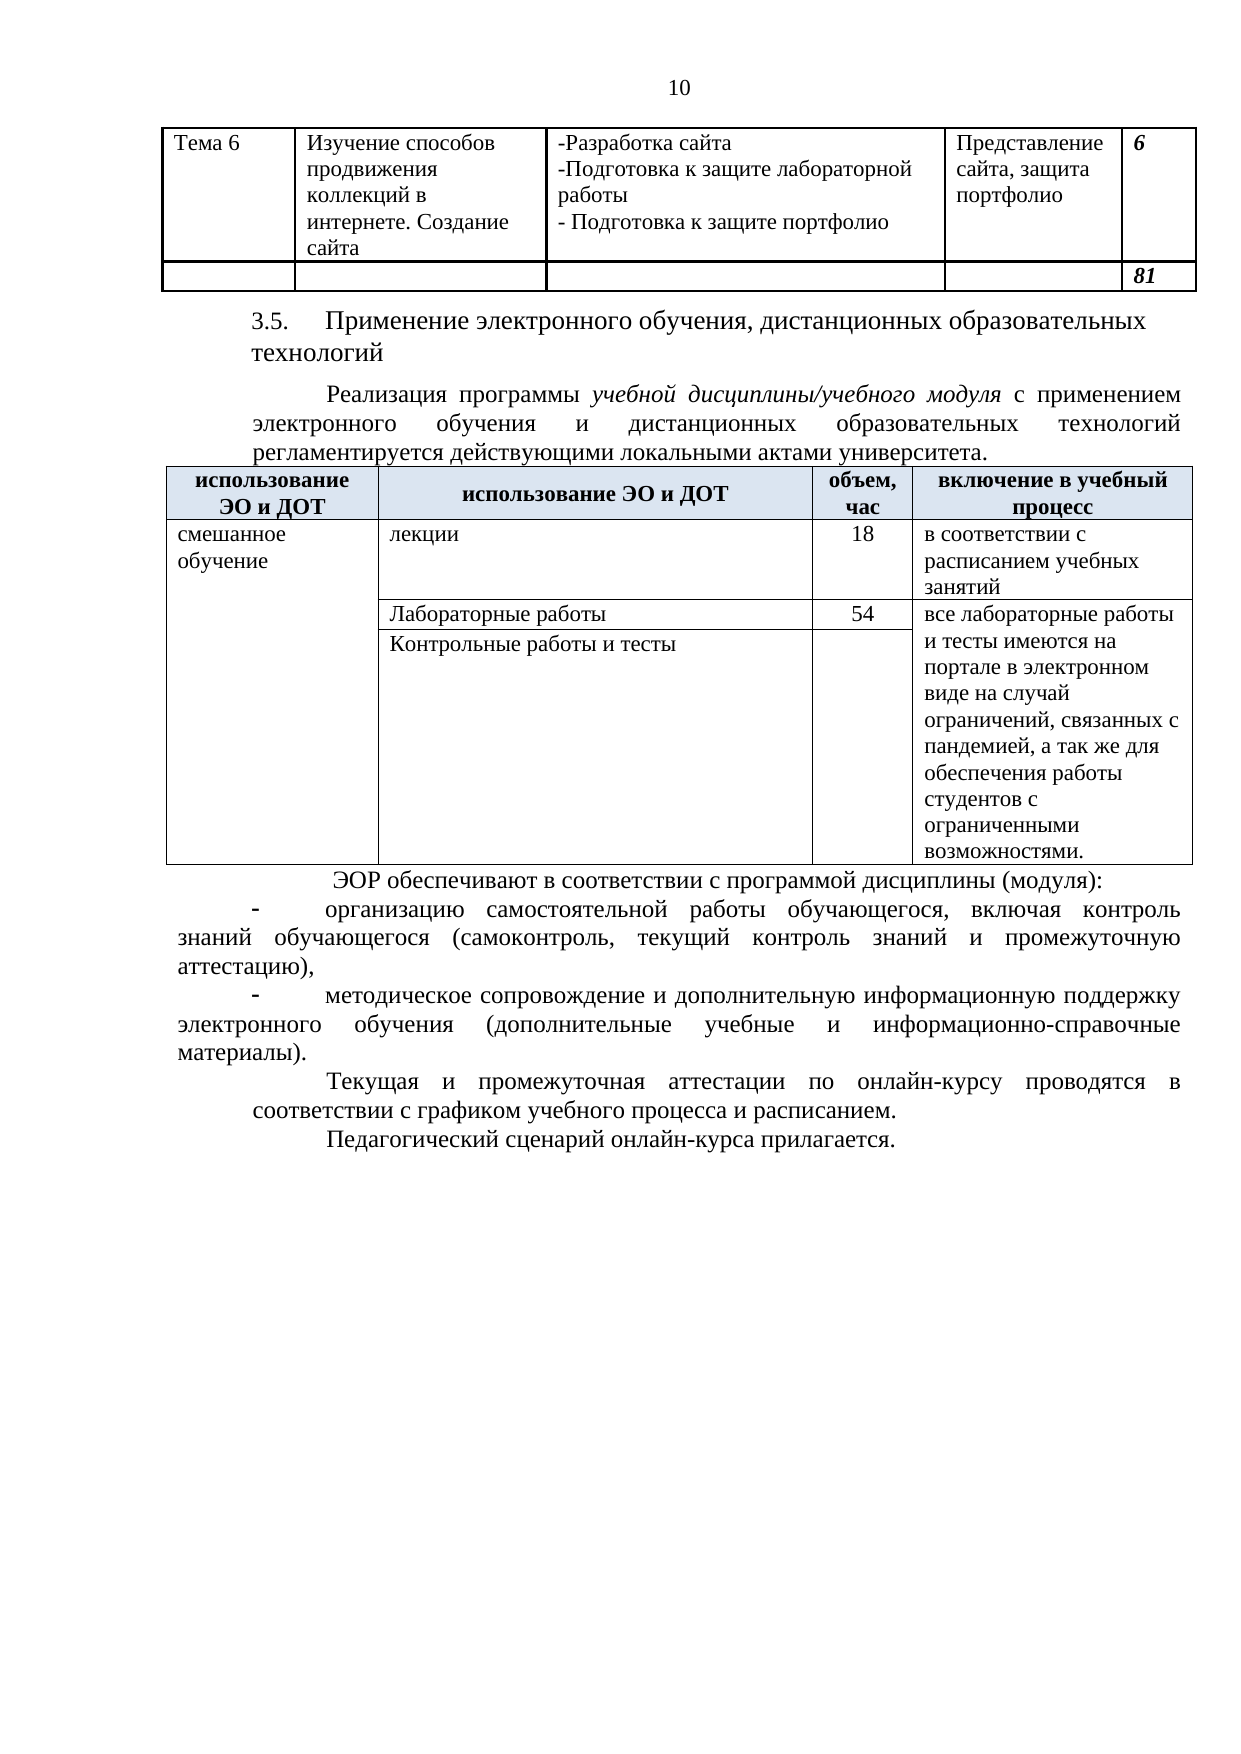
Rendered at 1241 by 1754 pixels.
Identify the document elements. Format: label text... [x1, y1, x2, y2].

table_cell 6 [1123, 129, 1195, 260]
list организацию самостоятельной работы обучающегося, включая контроль знаний обучающегося (самоконтроль, текущий контроль знаний и промежуточную аттестацию), [177, 894, 1181, 980]
table_cell Лабораторные работы [379, 600, 812, 629]
table_cell [946, 263, 1121, 290]
table_cell [548, 263, 944, 290]
table_header использование ЭО и ДОТ [167, 467, 378, 519]
table_cell смешанное обучение [167, 520, 378, 864]
table_cell в соответствии с расписанием учебных занятий [913, 520, 1192, 599]
table_cell 54 [813, 600, 912, 629]
table_cell лекции [379, 520, 812, 599]
table_cell 18 [813, 520, 912, 599]
text Педагогический сценарий онлайн-курса прилагается. [252, 1124, 1181, 1152]
table_cell Тема 6 [164, 129, 294, 260]
table_cell Контрольные работы и тесты [379, 630, 812, 864]
table_cell -Разработка сайта -Подготовка к защите лабораторной работы - Подготовка к защите портфолио [548, 129, 944, 260]
table_cell 81 [1123, 263, 1195, 290]
text Текущая и промежуточная аттестации по онлайн-курсу проводятся в соответствии с графиком учебного процесса и расписанием. [252, 1066, 1181, 1124]
table_header объем, час [813, 467, 912, 519]
text ЭОР обеспечивают в соответствии с программой дисциплины (модуля): [252, 865, 1181, 894]
table_header использование ЭО и ДОТ [379, 467, 812, 519]
table_cell [296, 263, 545, 290]
table_cell Представление сайта, защита портфолио [946, 129, 1121, 260]
subtitle Применение электронного обучения, дистанционных образовательных технологий [251, 304, 1181, 367]
list методическое сопровождение и дополнительную информационную поддержку электронного обучения (дополнительные учебные и информационно-справочные материалы). [177, 980, 1181, 1066]
table_cell Изучение способов продвижения коллекций в интернете. Создание сайта [296, 129, 545, 260]
table_cell [164, 263, 294, 290]
text Реализация программы учебной дисциплины/учебного модуля с применением электронного обучения и дистанционных образовательных технологий регламентируется действующими локальными актами университета. [252, 379, 1181, 466]
table_cell [813, 630, 912, 864]
table_cell все лабораторные работы и тесты имеются на портале в электронном виде на случай ограничений, связанных с пандемией, а так же для обеспечения работы студентов с ограниченными возможностями. [913, 600, 1192, 864]
table_header включение в учебный процесс [913, 467, 1192, 519]
